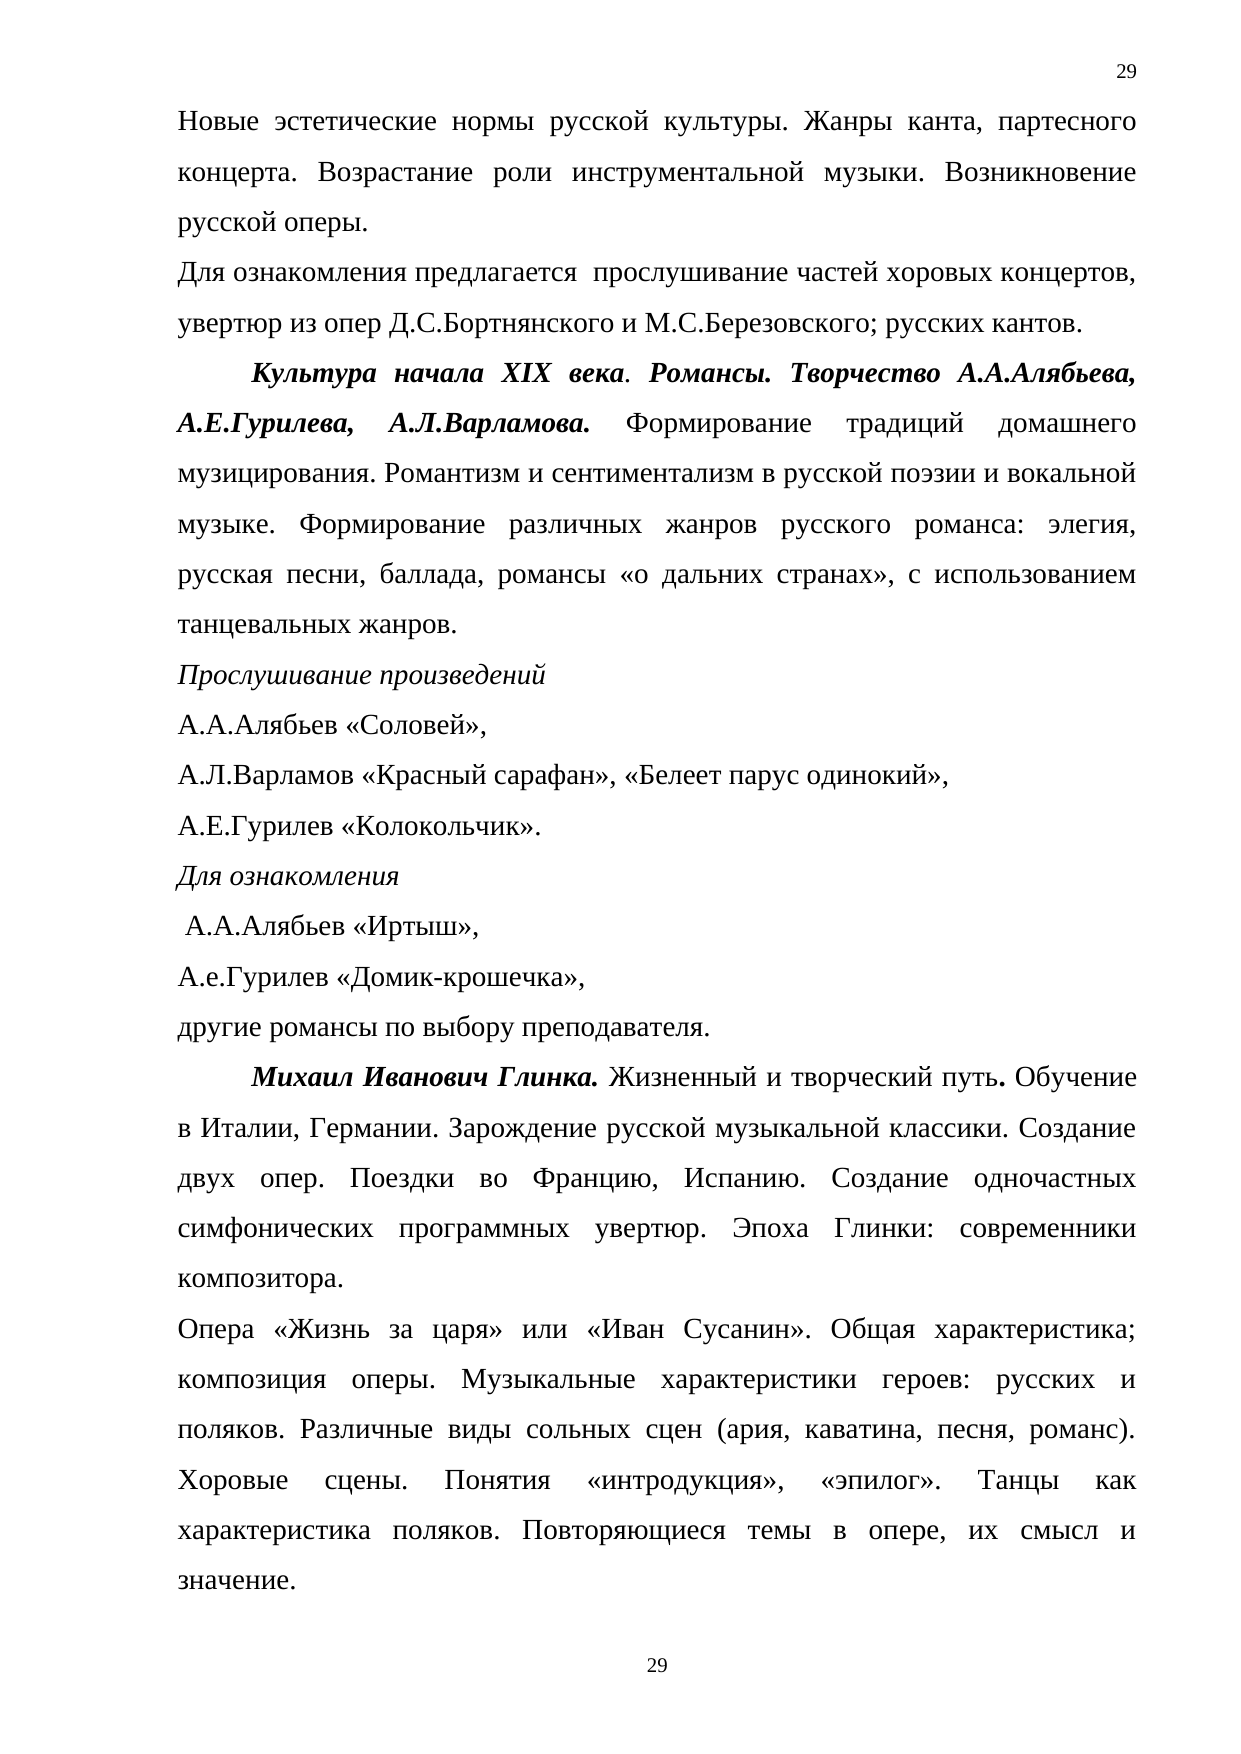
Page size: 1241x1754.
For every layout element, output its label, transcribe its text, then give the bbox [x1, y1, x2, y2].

text Опера «Жизнь за царя» или «Иван Сусанин». Общая характеристика; композиция оперы. Музыкальные характеристики героев: русских и поляков. Различные виды сольных сцен (ария, каватина, песня, романс). Хоровые сцены. Понятия «интродукция», «эпилог». Танцы как характеристика поляков. Повторяющиеся темы в опере, их смысл и значение. [177, 1311, 1137, 1596]
text А.Е.Гурилев «Колокольчик». [177, 808, 1137, 841]
text Михаил Иванович Глинка. Жизненный и творческий путь. Обучение в Италии, Германии. Зарождение русской музыкальной классики. Создание двух опер. Поездки во Францию, Испанию. Создание одночастных симфонических программных увертюр. Эпоха Глинки: современники композитора. [177, 1059, 1137, 1294]
text Для ознакомления предлагается прослушивание частей хоровых концертов, увертюр из опер Д.С.Бортнянского и М.С.Березовского; русских кантов. [177, 254, 1137, 338]
text А.е.Гурилев «Домик-крошечка», [177, 959, 1137, 992]
text А.А.Алябьев «Иртыш», [177, 908, 1137, 942]
text А.Л.Варламов «Красный сарафан», «Белеет парус одинокий», [177, 757, 1137, 791]
text Для ознакомления [177, 858, 1137, 892]
text А.А.Алябьев «Соловей», [177, 707, 1137, 741]
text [177, 103, 1137, 238]
text Культура начала XIX века. Романсы. Творчество А.А.Алябьева, А.Е.Гурилева, А.Л.Варламова. Формирование традиций домашнего музицирования. Романтизм и сентиментализм в русской поэзии и вокальной музыке. Формирование различных жанров русского романса: элегия, русская песни, баллада, романсы «о дальних странах», с использованием танцевальных жанров. [177, 355, 1137, 640]
text Прослушивание произведений [177, 657, 1137, 690]
text другие романсы по выбору преподавателя. [177, 1009, 1137, 1043]
